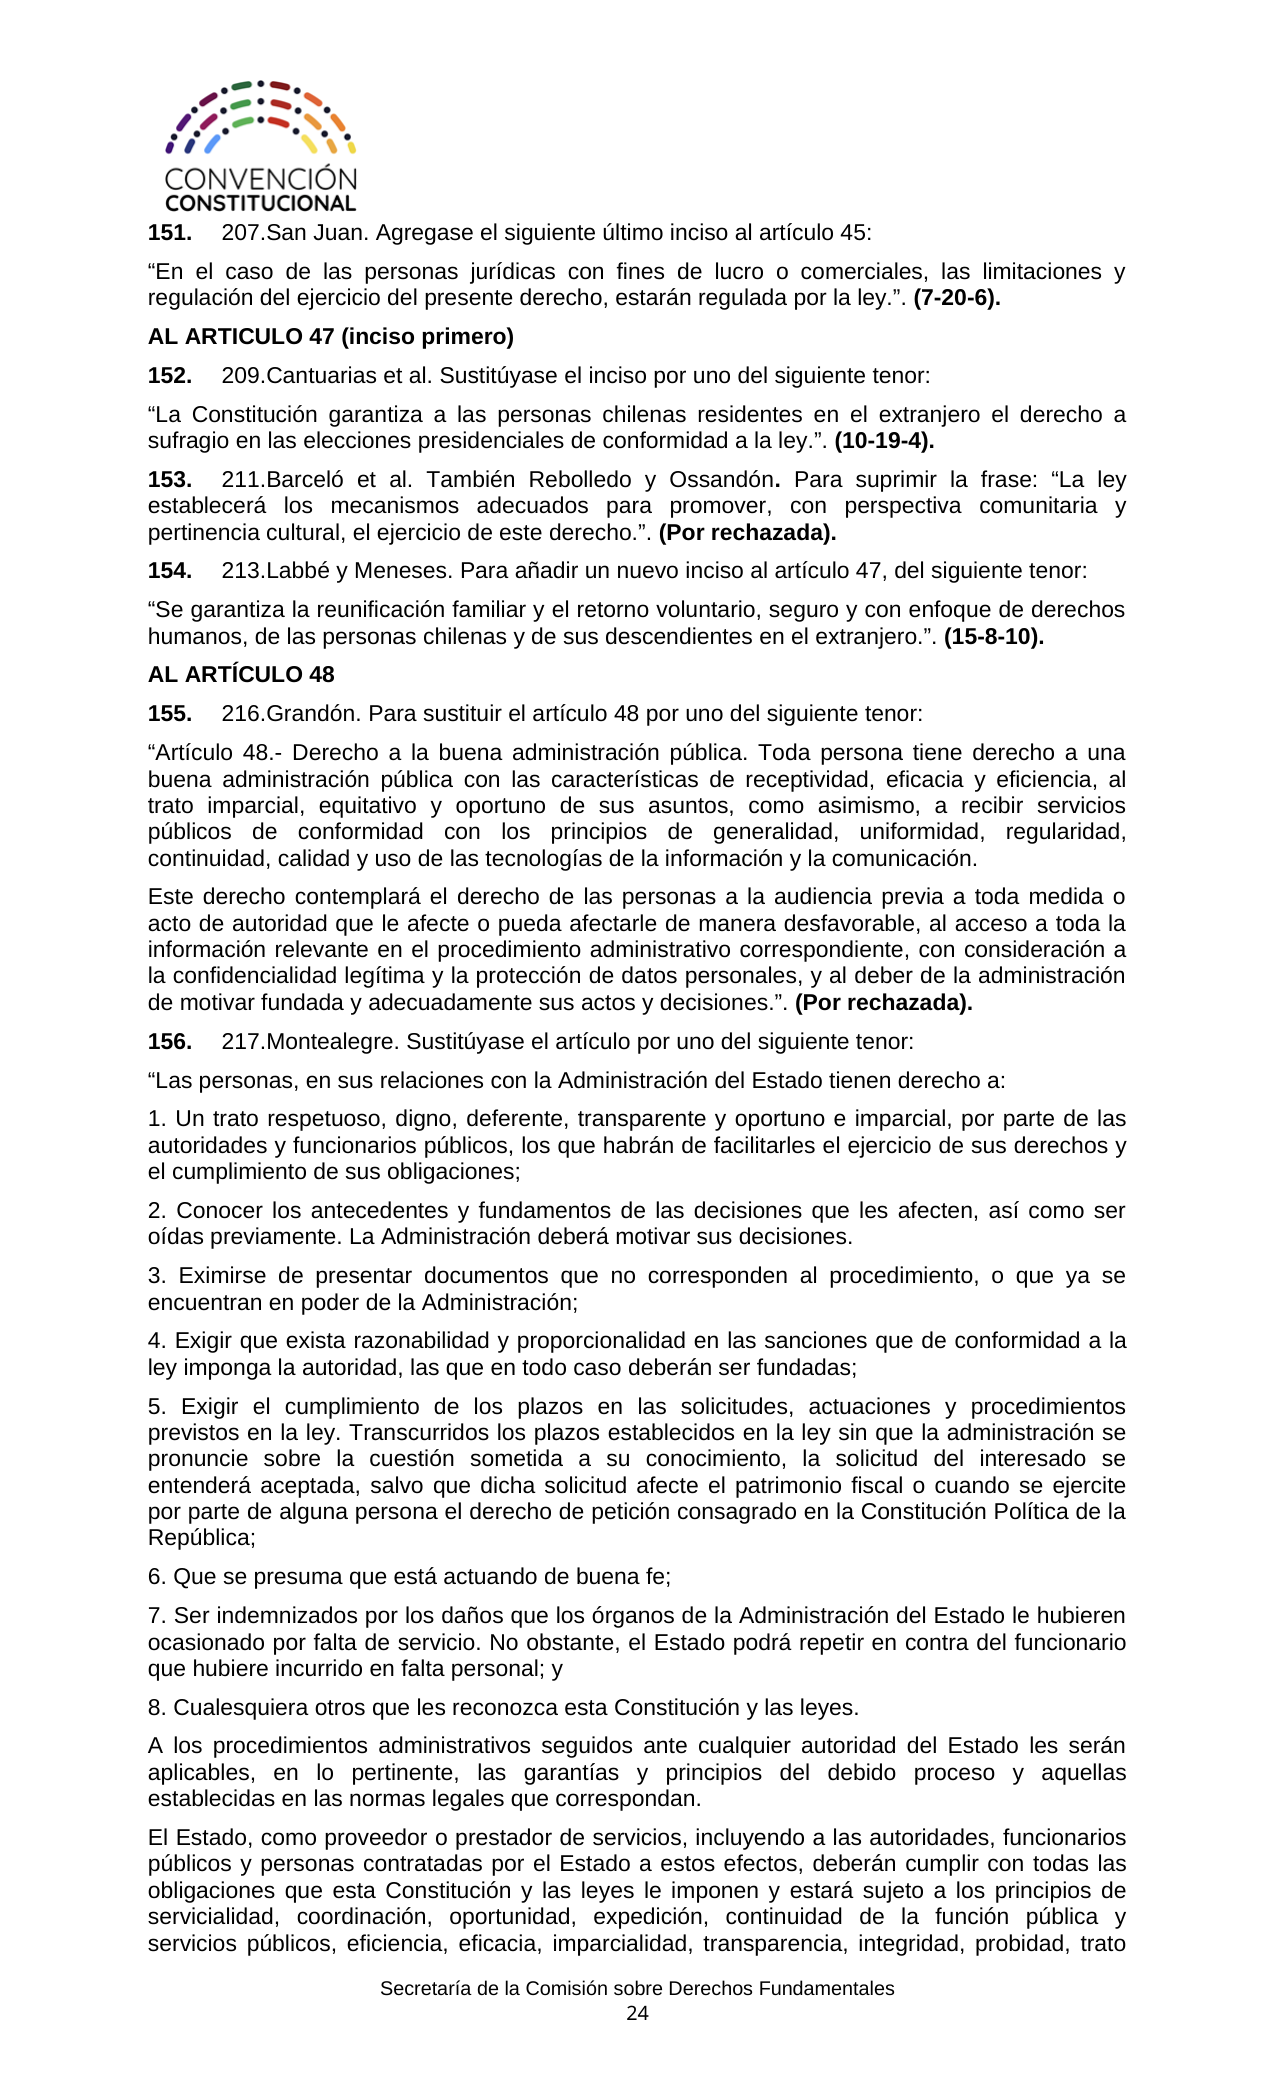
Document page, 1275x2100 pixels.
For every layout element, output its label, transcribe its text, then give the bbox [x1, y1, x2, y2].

text 6. Que se presuma que está actuando de buena fe; [148, 1563, 1127, 1589]
list 207.San Juan. Agregase el siguiente último inciso al artículo 45: [148, 219, 1127, 245]
text 4. Exigir que exista razonabilidad y proporcionalidad en las sanciones que de conformidad a la ley imponga la autoridad, las que en todo caso deberán ser fundadas; [148, 1327, 1127, 1380]
text 3. Eximirse de presentar documentos que no corresponden al procedimiento, o que ya se encuentran en poder de la Administración; [148, 1262, 1127, 1315]
text 2. Conocer los antecedentes y fundamentos de las decisiones que les afecten, así como ser oídas previamente. La Administración deberá motivar sus decisiones. [148, 1197, 1127, 1250]
text Este derecho contemplará el derecho de las personas a la audiencia previa a toda medida o acto de autoridad que le afecte o pueda afectarle de manera desfavorable, al acceso a toda la información relevante en el procedimiento administrativo correspondiente, con consideración a la confidencialidad legítima y la protección de datos personales, y al deber de la administración de motivar fundada y adecuadamente sus actos y decisiones.”. (Por rechazada). [148, 883, 1127, 1015]
text “La Constitución garantiza a las personas chilenas residentes en el extranjero el derecho a sufragio en las elecciones presidenciales de conformidad a la ley.”. (10-19-4). [148, 401, 1127, 453]
text 5. Exigir el cumplimiento de los plazos en las solicitudes, actuaciones y procedimientos previstos en la ley. Transcurridos los plazos establecidos en la ley sin que la administración se pronuncie sobre la cuestión sometida a su conocimiento, la solicitud del interesado se entenderá aceptada, salvo que dicha solicitud afecte el patrimonio fiscal o cuando se ejercite por parte de alguna persona el derecho de petición consagrado en la Constitución Política de la República; [148, 1393, 1127, 1551]
text AL ARTICULO 47 (inciso primero) [148, 323, 1127, 349]
text A los procedimientos administrativos seguidos ante cualquier autoridad del Estado les serán aplicables, en lo pertinente, las garantías y principios del debido proceso y aquellas establecidas en las normas legales que correspondan. [148, 1732, 1127, 1812]
picture [147, 73, 381, 219]
list 209.Cantuarias et al. Sustitúyase el inciso por uno del siguiente tenor: [148, 362, 1127, 388]
text 1. Un trato respetuoso, digno, deferente, transparente y oportuno e imparcial, por parte de las autoridades y funcionarios públicos, los que habrán de facilitarles el ejercicio de sus derechos y el cumplimiento de sus obligaciones; [148, 1105, 1127, 1184]
text 8. Cualesquiera otros que les reconozca esta Constitución y las leyes. [148, 1694, 1127, 1720]
list 217.Montealegre. Sustitúyase el artículo por uno del siguiente tenor: [148, 1028, 1127, 1054]
text “Las personas, en sus relaciones con la Administración del Estado tienen derecho a: [148, 1067, 1127, 1093]
text “Artículo 48.- Derecho a la buena administración pública. Toda persona tiene derecho a una buena administración pública con las características de receptividad, eficacia y eficiencia, al trato imparcial, equitativo y oportuno de sus asuntos, como asimismo, a recibir servicios públicos de conformidad con los principios de generalidad, uniformidad, regularidad, continuidad, calidad y uso de las tecnologías de la información y la comunicación. [148, 739, 1127, 871]
list 216.Grandón. Para sustituir el artículo 48 por uno del siguiente tenor: [148, 700, 1127, 727]
text “Se garantiza la reunificación familiar y el retorno voluntario, seguro y con enfoque de derechos humanos, de las personas chilenas y de sus descendientes en el extranjero.”. (15-8-10). [148, 596, 1127, 649]
text “En el caso de las personas jurídicas con fines de lucro o comerciales, las limitaciones y regulación del ejercicio del presente derecho, estarán regulada por la ley.”. (7-20-6). [148, 258, 1127, 310]
text AL ARTÍCULO 48 [148, 661, 1127, 688]
text 7. Ser indemnizados por los daños que los órganos de la Administración del Estado le hubieren ocasionado por falta de servicio. No obstante, el Estado podrá repetir en contra del funcionario que hubiere incurrido en falta personal; y [148, 1602, 1127, 1681]
list 213.Labbé y Meneses. Para añadir un nuevo inciso al artículo 47, del siguiente tenor: [148, 557, 1127, 584]
list 211.Barceló et al. También Rebolledo y Ossandón. Para suprimir la frase: “La ley establecerá los mecanismos adecuados para promover, con perspectiva comunitaria y pertinencia cultural, el ejercicio de este derecho.”. (Por rechazada). [148, 466, 1127, 545]
